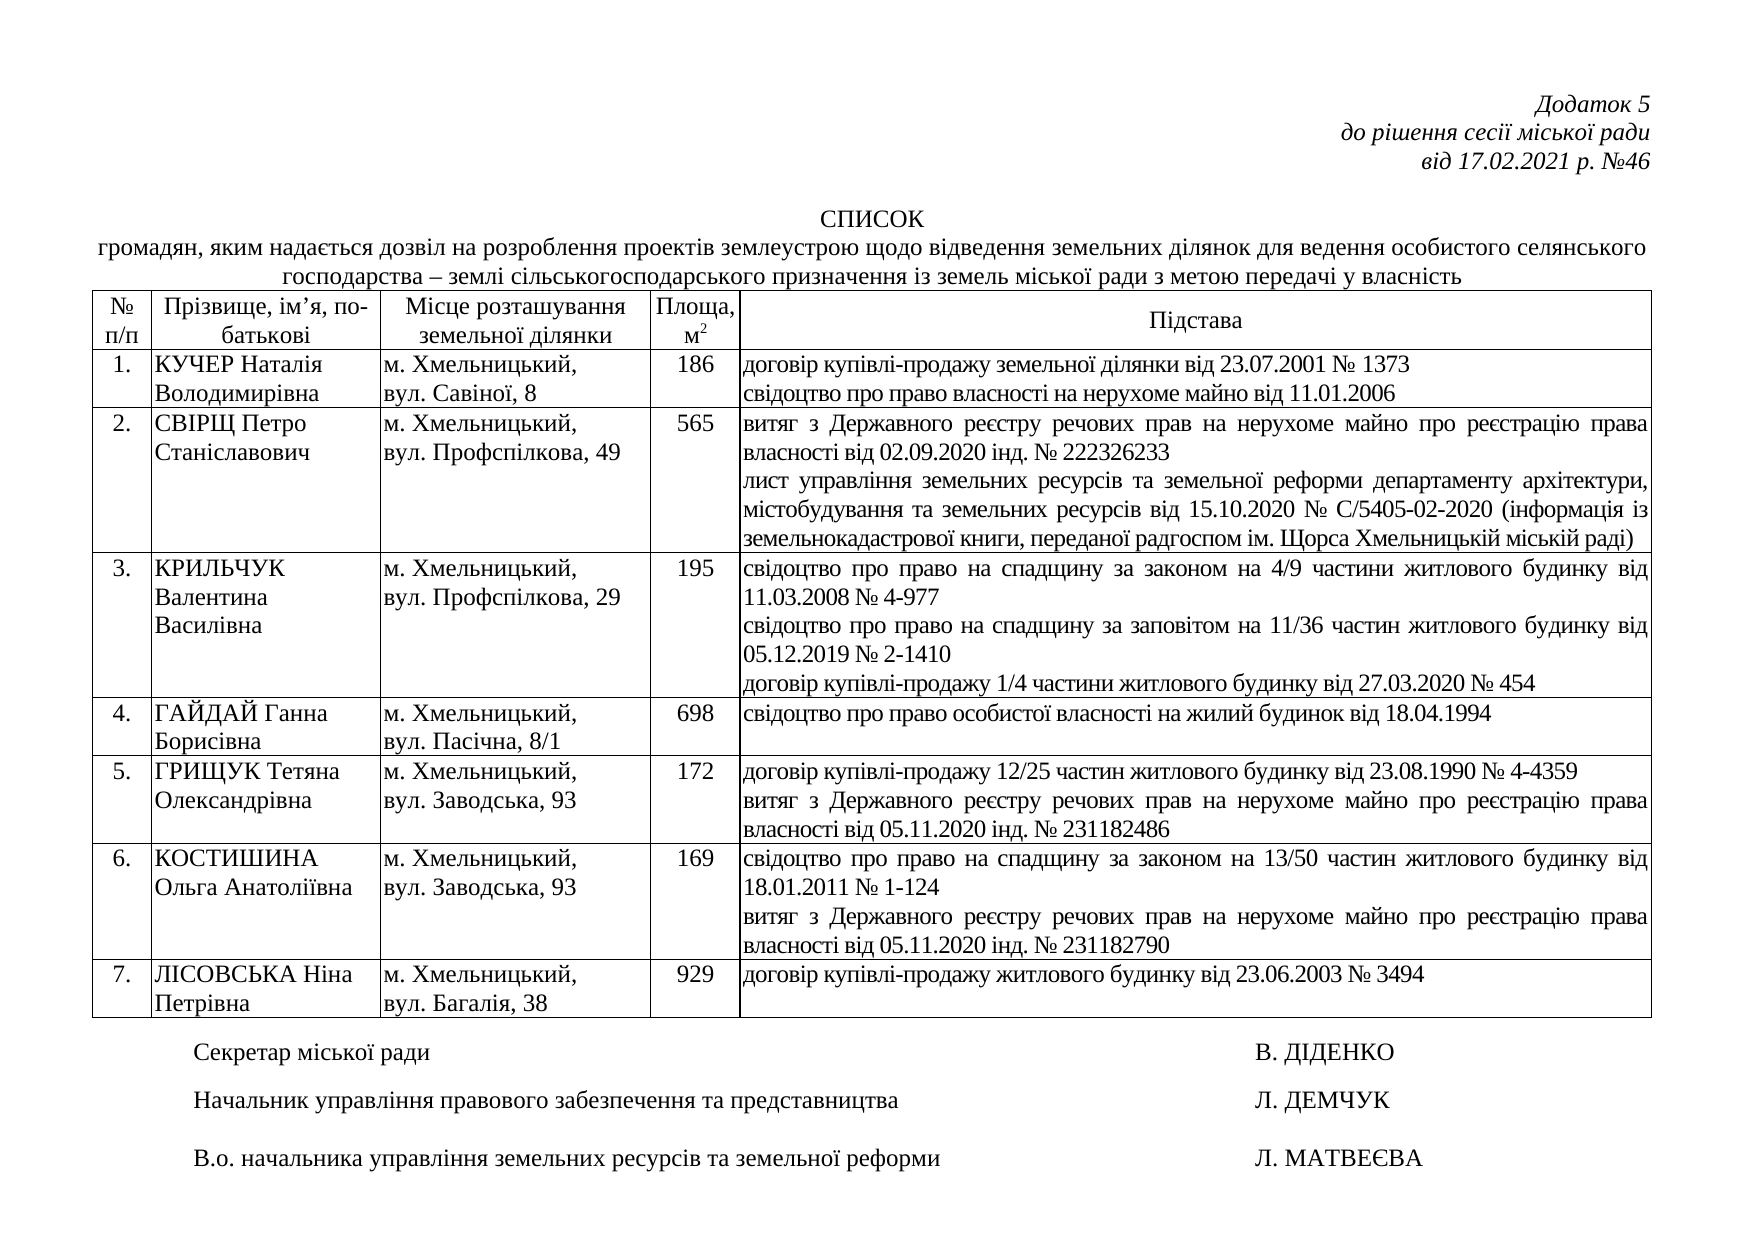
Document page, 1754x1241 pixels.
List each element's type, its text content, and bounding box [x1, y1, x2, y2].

table_cell 5. [93, 756, 151, 842]
table_cell 2. [93, 408, 151, 552]
table_cell 195 [651, 553, 739, 697]
table_cell свідоцтво про право на спадщину за законом на 13/50 частин житлового будинку від 18.01.2011 № 1-124 витяг з Державного реєстру речових прав на нерухоме майно про реєстрацію права власності від 05.11.2020 інд. № 231182790 [741, 844, 1651, 958]
table_cell 565 [651, 408, 739, 552]
table_header Підстава [741, 291, 1651, 348]
table_cell м. Хмельницький, вул. Профспілкова, 29 [381, 553, 650, 697]
text до рішення сесії міської ради [1271, 117, 1650, 146]
text В.о. начальника управління земельних ресурсів та земельної реформи Л. МАТВЕЄВА [193, 1143, 1669, 1171]
table_header Прізвище, ім’я, по-батькові [152, 291, 380, 348]
text громадян, яким надається дозвіл на розроблення проектів землеустрою щодо відведення земельних ділянок для ведення особистого селянського господарства – землі сільськогосподарського призначення із земель міської ради з метою передачі у власність [75, 232, 1669, 290]
table_cell ГРИЩУК Тетяна Олександрівна [152, 756, 380, 842]
table_cell 1. [93, 350, 151, 407]
table_cell ЛІСОВСЬКА Ніна Петрівна [152, 960, 380, 1017]
table_cell 698 [651, 698, 739, 755]
table_cell 6. [93, 844, 151, 958]
table_cell 4. [93, 698, 151, 755]
text Додаток 5 [1271, 89, 1650, 117]
table_cell 929 [651, 960, 739, 1017]
table_cell договір купівлі-продажу 12/25 частин житлового будинку від 23.08.1990 № 4-4359 витяг з Державного реєстру речових прав на нерухоме майно про реєстрацію права власності від 05.11.2020 інд. № 231182486 [741, 756, 1651, 842]
table_cell витяг з Державного реєстру речових прав на нерухоме майно про реєстрацію права власності від 02.09.2020 інд. № 222326233 лист управління земельних ресурсів та земельної реформи департаменту архітектури, містобудування та земельних ресурсів від 15.10.2020 № С/5405-02-2020 (інформація із земельнокадастрової книги, переданої радгоспом ім. Щорса Хмельницькій міській раді) [741, 408, 1651, 552]
table_cell 3. [93, 553, 151, 697]
table_cell м. Хмельницький, вул. Профспілкова, 49 [381, 408, 650, 552]
table_cell 7. [93, 960, 151, 1017]
table_header № п/п [93, 291, 151, 348]
table_cell КОСТИШИНА Ольга Анатоліївна [152, 844, 380, 958]
table_cell 172 [651, 756, 739, 842]
table_cell КРИЛЬЧУК Валентина Василівна [152, 553, 380, 697]
table_cell 186 [651, 350, 739, 407]
table_cell СВІРЩ Петро Станіславович [152, 408, 380, 552]
table_cell м. Хмельницький, вул. Пасічна, 8/1 [381, 698, 650, 755]
table_cell КУЧЕР Наталія Володимирівна [152, 350, 380, 407]
table_cell договір купівлі-продажу земельної ділянки від 23.07.2001 № 1373 свідоцтво про право власності на нерухоме майно від 11.01.2006 [741, 350, 1651, 407]
table_cell свідоцтво про право особистої власності на жилий будинок від 18.04.1994 [741, 698, 1651, 755]
table_cell м. Хмельницький, вул. Багалія, 38 [381, 960, 650, 1017]
table_header Площа, м2 [651, 291, 739, 348]
table_cell ГАЙДАЙ Ганна Борисівна [152, 698, 380, 755]
table_cell м. Хмельницький, вул. Заводська, 93 [381, 844, 650, 958]
text СПИСОК [75, 204, 1669, 232]
table_header Місце розташування земельної ділянки [381, 291, 650, 348]
table_cell свідоцтво про право на спадщину за законом на 4/9 частини житлового будинку від 11.03.2008 № 4-977 свідоцтво про право на спадщину за заповітом на 11/36 частин житлового будинку від 05.12.2019 № 2-1410 договір купівлі-продажу 1/4 частини житлового будинку від 27.03.2020 № 454 [741, 553, 1651, 697]
table_cell 169 [651, 844, 739, 958]
text від 17.02.2021 р. №46 [1271, 146, 1650, 175]
text Секретар міської ради В. ДІДЕНКО [193, 1037, 1680, 1066]
table_cell м. Хмельницький, вул. Заводська, 93 [381, 756, 650, 842]
text Начальник управління правового забезпечення та представництва Л. ДЕМЧУК [193, 1085, 1669, 1114]
table_cell договір купівлі-продажу житлового будинку від 23.06.2003 № 3494 [741, 960, 1651, 1017]
table_cell м. Хмельницький, вул. Савіної, 8 [381, 350, 650, 407]
